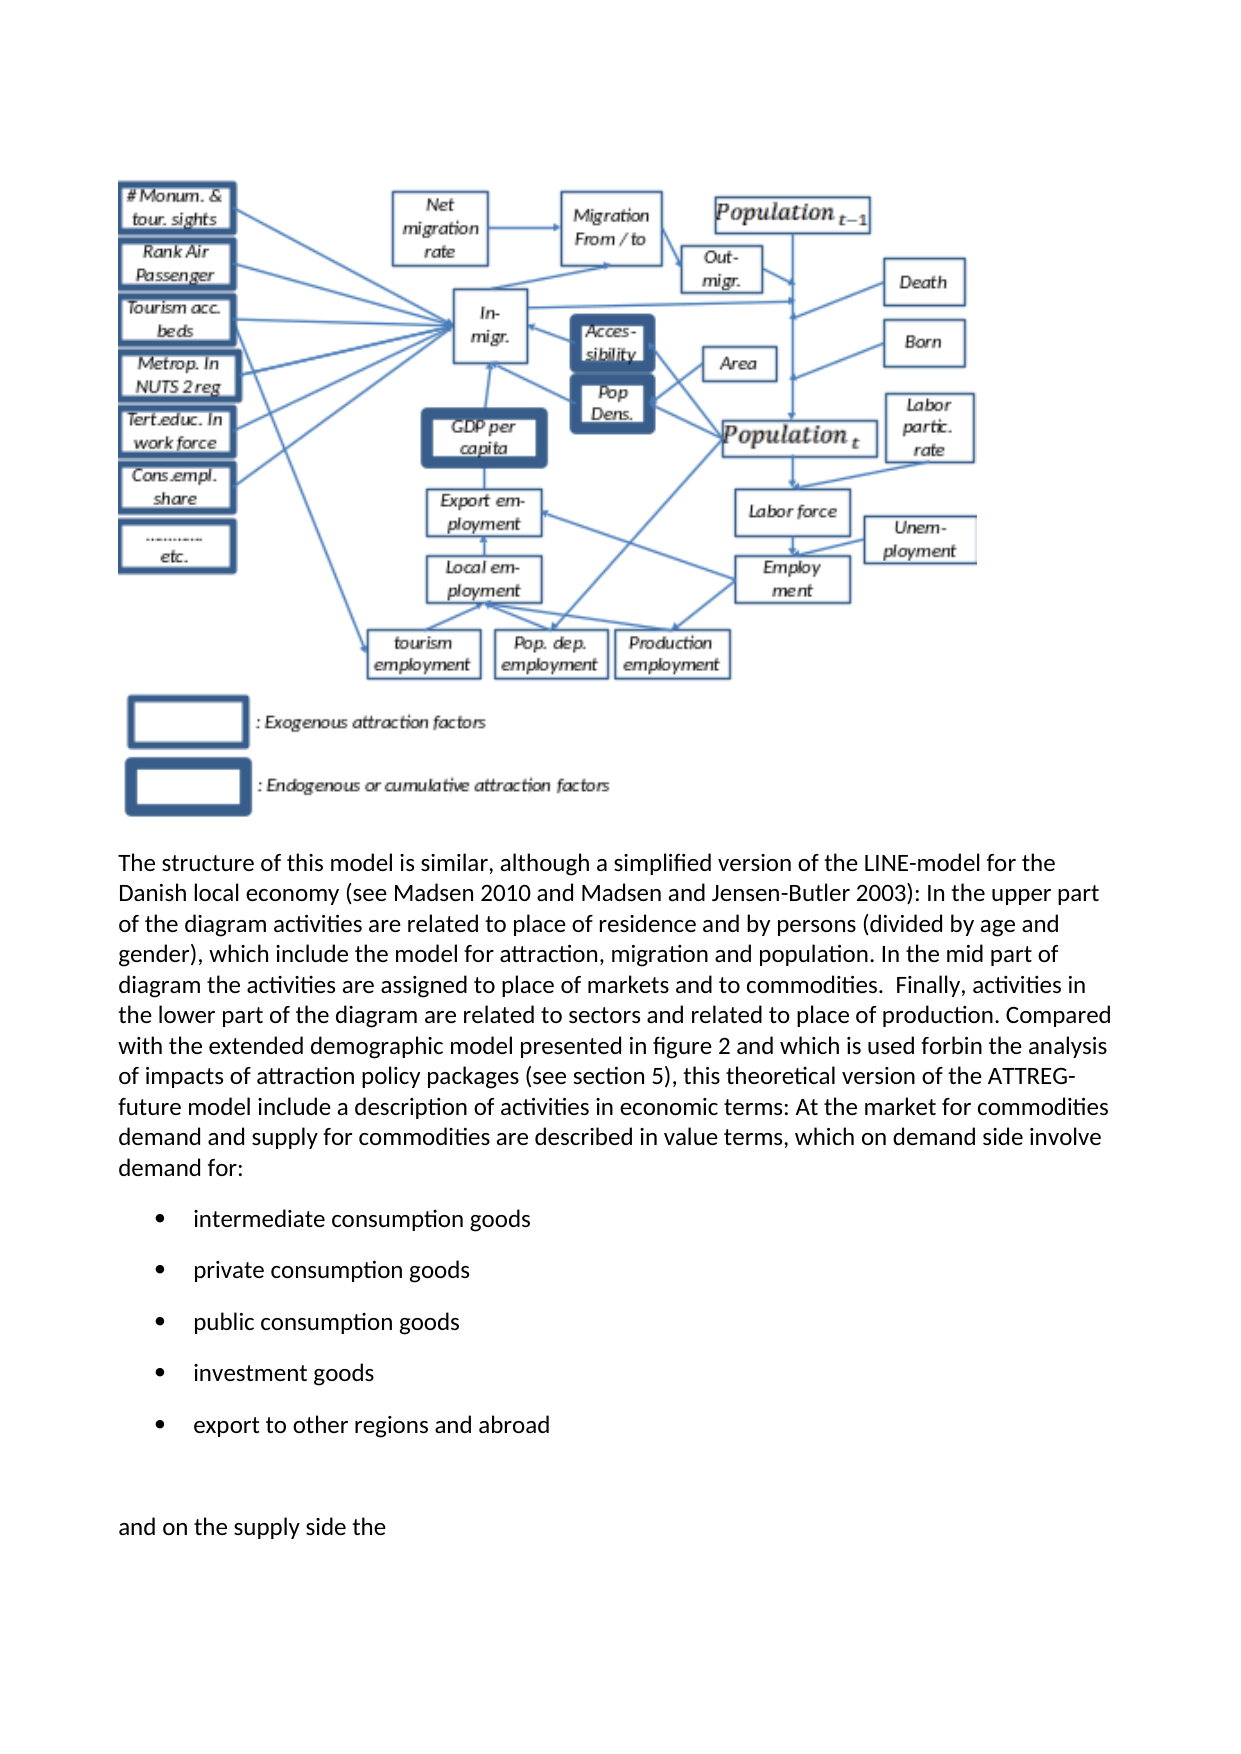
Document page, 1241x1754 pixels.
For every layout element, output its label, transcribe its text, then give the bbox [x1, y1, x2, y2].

list intermediate consumption goods [156, 1203, 1122, 1234]
list private consumption goods [156, 1255, 1122, 1285]
list export to other regions and abroad [156, 1409, 1122, 1439]
text The structure of this model is similar, although a simplified version of the LINE-model for the Danish local economy (see Madsen 2010 and Madsen and Jensen-Butler 2003): In the upper part of the diagram activities are related to place of residence and by persons (divided by age and gender), which include the model for attraction, migration and population. In the mid part of diagram the activities are assigned to place of markets and to commodities. Finally, activities in the lower part of the diagram are related to sectors and related to place of production. Compared with the extended demographic model presented in figure 2 and which is used forbin the analysis of impacts of attraction policy packages (see section 5), this theoretical version of the ATTREG-future model include a description of activities in economic terms: At the market for commodities demand and supply for commodities are described in value terms, which on demand side involve demand for: [118, 847, 1122, 1182]
list investment goods [156, 1357, 1122, 1388]
list public consumption goods [156, 1306, 1122, 1337]
text and on the supply side the [118, 1511, 1122, 1542]
